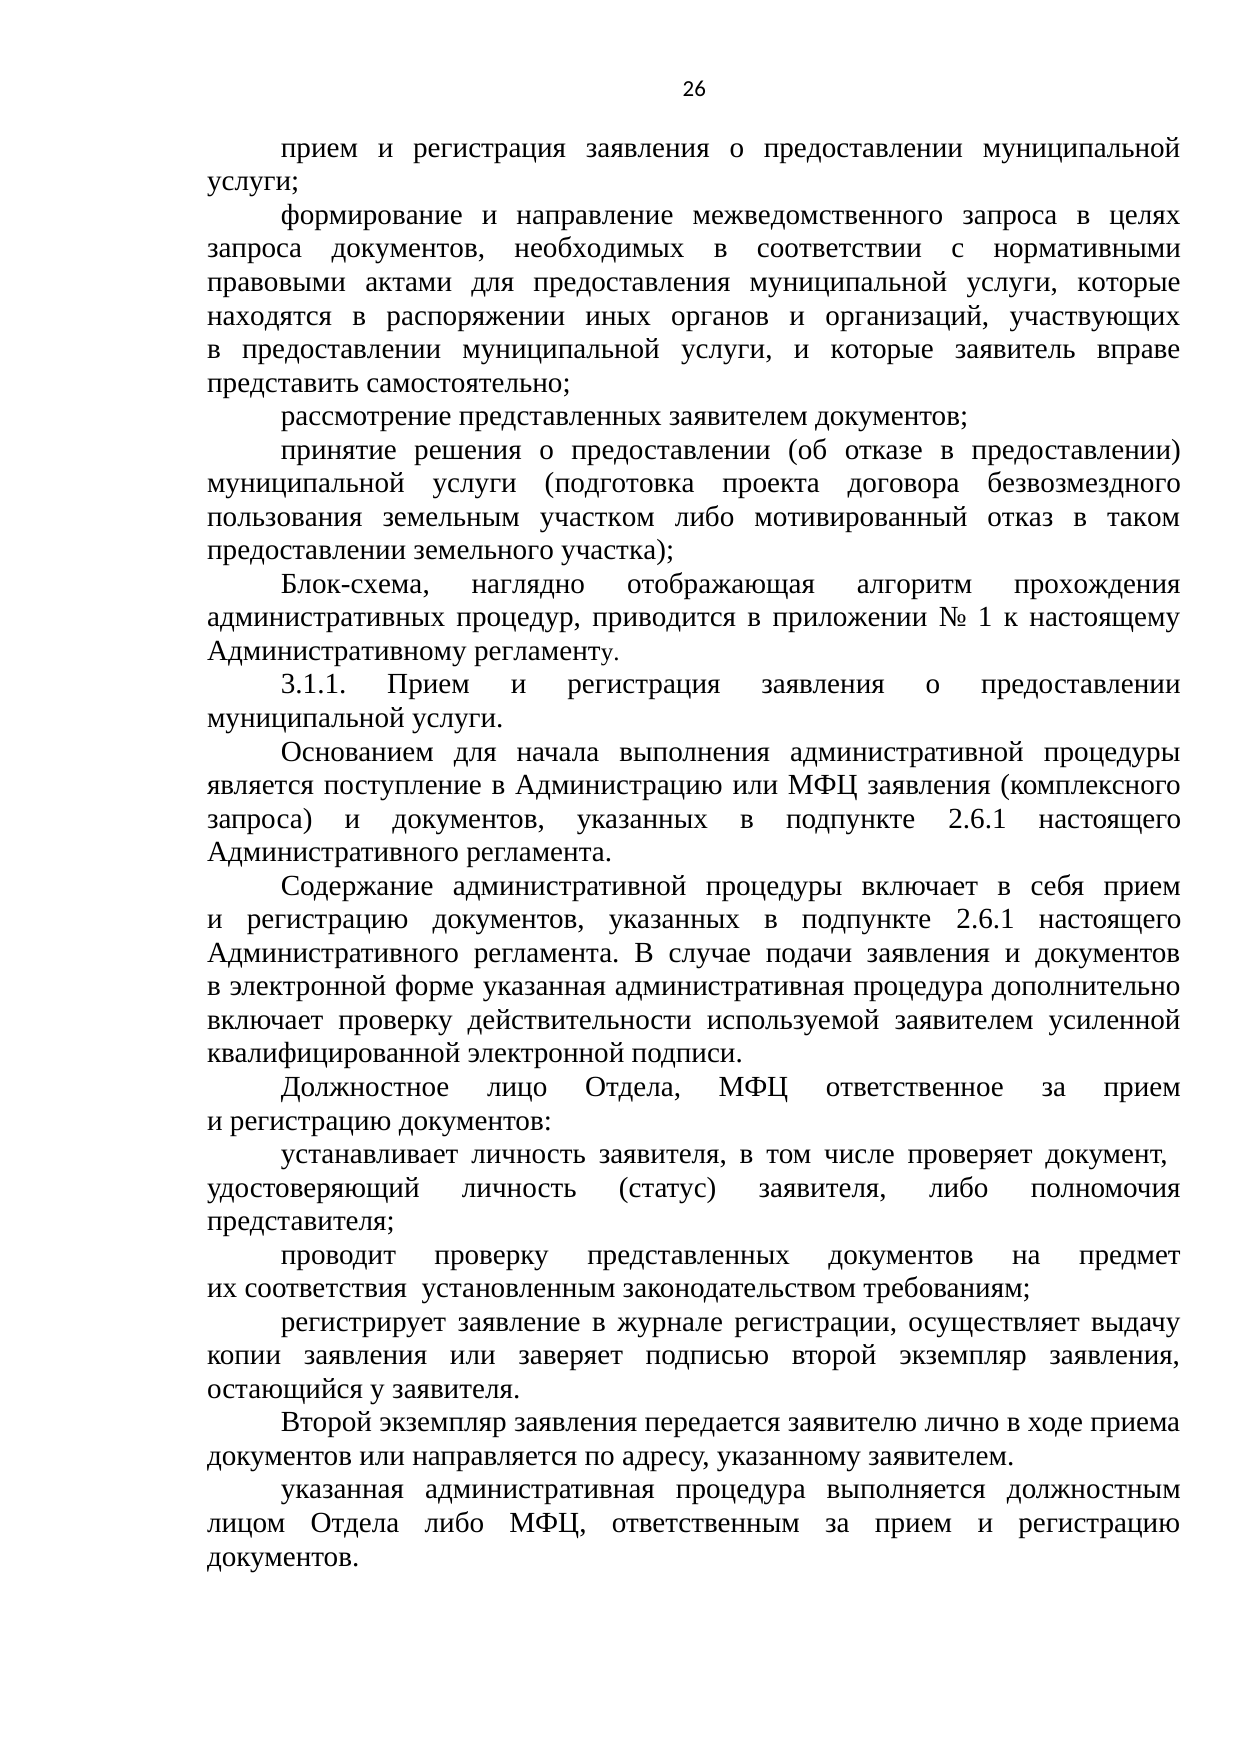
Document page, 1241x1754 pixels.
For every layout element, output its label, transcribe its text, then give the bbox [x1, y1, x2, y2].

text рассмотрение представленных заявителем документов; [207, 398, 1181, 432]
text указанная административная процедура выполняется должностным лицом Отдела либо МФЦ, ответственным за прием и регистрацию документов. [207, 1472, 1181, 1572]
text Основанием для начала выполнения административной процедуры является поступление в Администрацию или МФЦ заявления (комплексного запроса) и документов, указанных в подпункте 2.6.1 настоящего Административного регламента. [207, 734, 1181, 868]
text регистрирует заявление в журнале регистрации, осуществляет выдачу копии заявления или заверяет подписью второй экземпляр заявления, остающийся у заявителя. [207, 1304, 1181, 1404]
text Должностное лицо Отдела, МФЦ ответственное за прием и регистрацию документов: [207, 1069, 1181, 1136]
text Блок-схема, наглядно отображающая алгоритм прохождения административных процедур, приводится в приложении № 1 к настоящему Административному регламенту. [207, 566, 1181, 667]
text Второй экземпляр заявления передается заявителю лично в ходе приема документов или направляется по адресу, указанному заявителем. [207, 1404, 1181, 1472]
text прием и регистрация заявления о предоставлении муниципальной услуги; [207, 130, 1181, 197]
text Содержание административной процедуры включает в себя прием и регистрацию документов, указанных в подпункте 2.6.1 настоящего Административного регламента. В случае подачи заявления и документов в электронной форме указанная административная процедура дополнительно включает проверку действительности используемой заявителем усиленной квалифицированной электронной подписи. [207, 868, 1181, 1069]
text формирование и направление межведомственного запроса в целях запроса документов, необходимых в соответствии с нормативными правовыми актами для предоставления муниципальной услуги, которые находятся в распоряжении иных органов и организаций, участвующих в предоставлении муниципальной услуги, и которые заявитель вправе представить самостоятельно; [207, 197, 1181, 398]
text проводит проверку представленных документов на предмет их соответствия установленным законодательством требованиям; [207, 1237, 1181, 1304]
text принятие решения о предоставлении (об отказе в предоставлении) муниципальной услуги (подготовка проекта договора безвозмездного пользования земельным участком либо мотивированный отказ в таком предоставлении земельного участка); [207, 432, 1181, 566]
text устанавливает личность заявителя, в том числе проверяет документ, удостоверяющий личность (статус) заявителя, либо полномочия представителя; [207, 1136, 1181, 1237]
text 3.1.1. Прием и регистрация заявления о предоставлении муниципальной услуги. [207, 667, 1181, 734]
